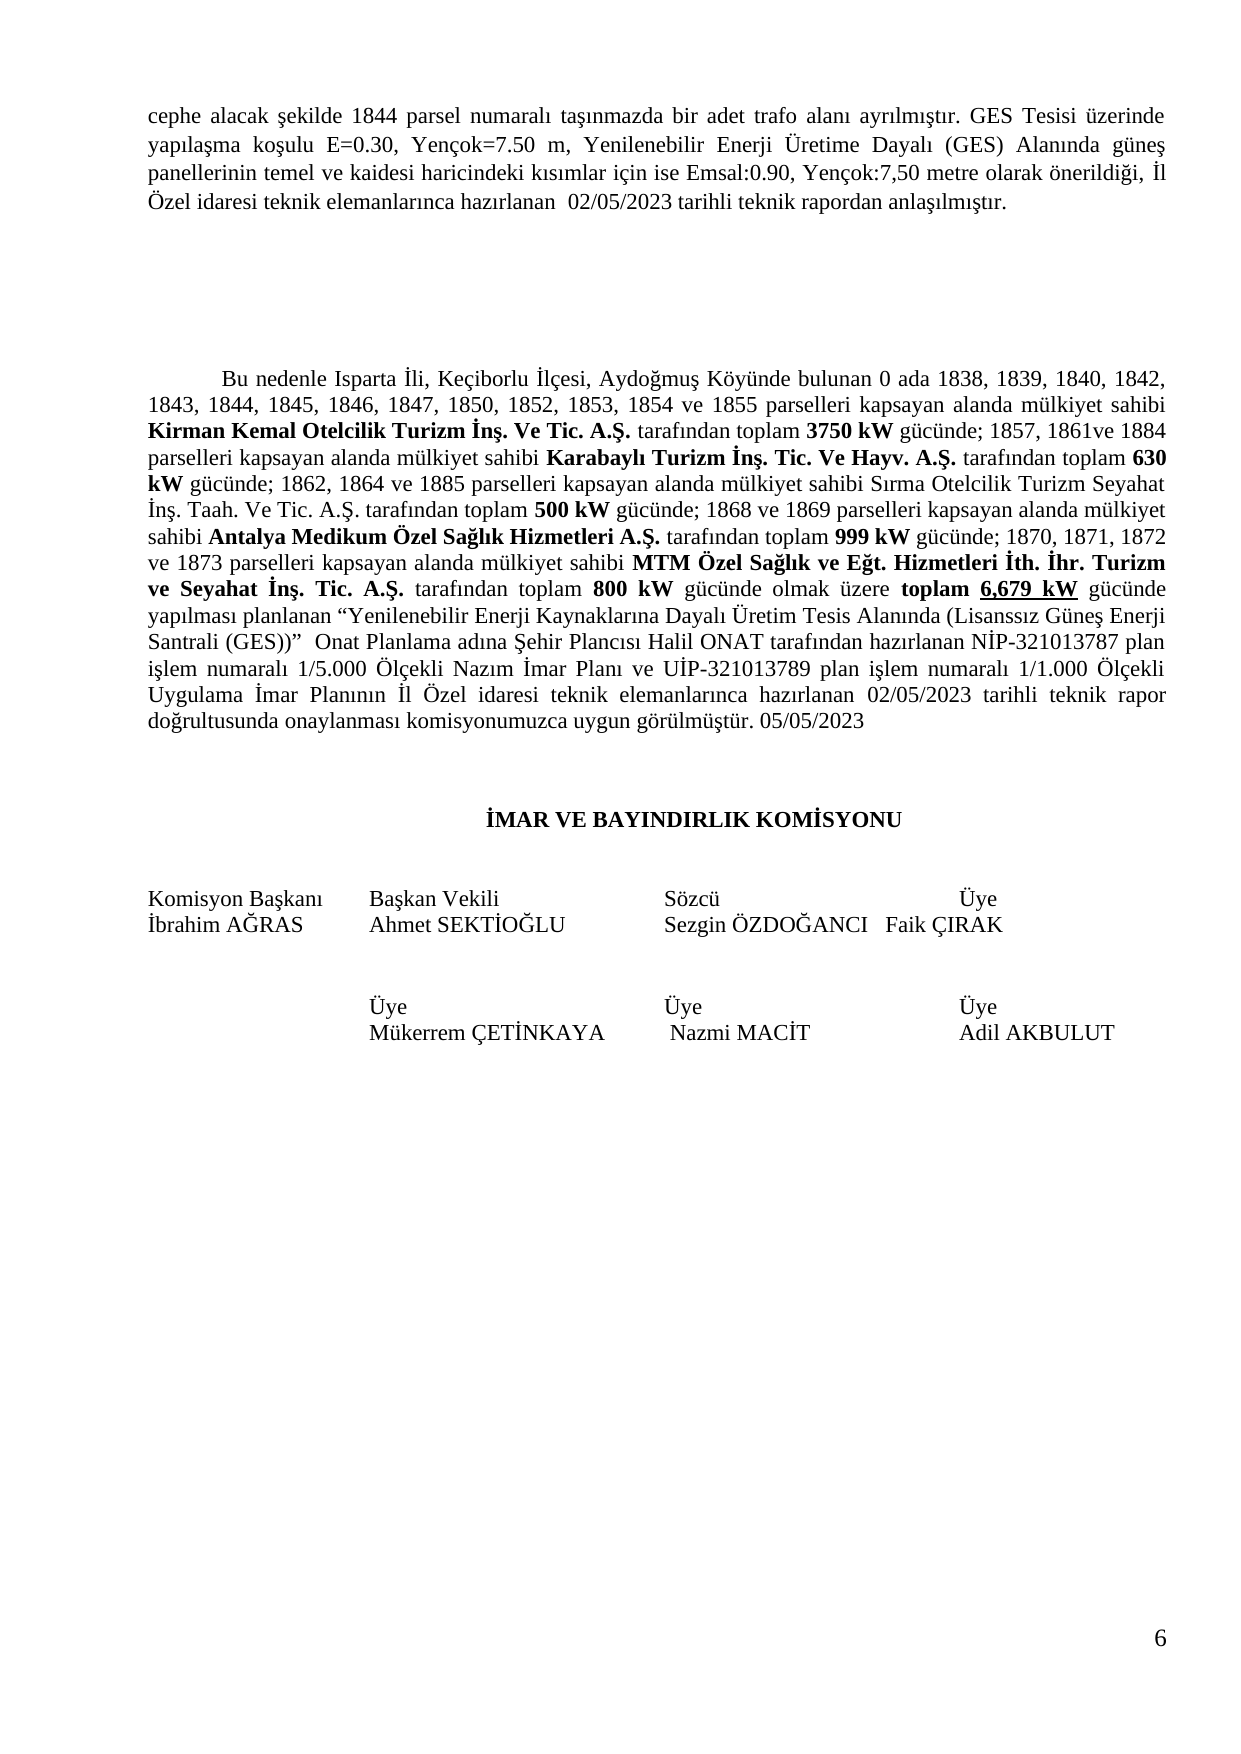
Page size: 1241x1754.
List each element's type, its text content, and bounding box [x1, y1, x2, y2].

text İbrahim AĞRAS Ahmet SEKTİOĞLU Sezgin ÖZDOĞANCI Faik ÇIRAK [148, 911, 1167, 964]
text Bu nedenle Isparta İli, Keçiborlu İlçesi, Aydoğmuş Köyünde bulunan 0 ada 1838, 1839, 1840, 1842, 1843, 1844, 1845, 1846, 1847, 1850, 1852, 1853, 1854 ve 1855 parselleri kapsayan alanda mülkiyet sahibi Kirman Kemal Otelcilik Turizm İnş. Ve Tic. A.Ş. tarafından toplam 3750 kW gücünde; 1857, 1861ve 1884 parselleri kapsayan alanda mülkiyet sahibi Karabaylı Turizm İnş. Tic. Ve Hayv. A.Ş. tarafından toplam 630 kW gücünde; 1862, 1864 ve 1885 parselleri kapsayan alanda mülkiyet sahibi Sırma Otelcilik Turizm Seyahat İnş. Taah. Ve Tic. A.Ş. tarafından toplam 500 kW gücünde; 1868 ve 1869 parselleri kapsayan alanda mülkiyet sahibi Antalya Medikum Özel Sağlık Hizmetleri A.Ş. tarafından toplam 999 kW gücünde; 1870, 1871, 1872 ve 1873 parselleri kapsayan alanda mülkiyet sahibi MTM Özel Sağlık ve Eğt. Hizmetleri İth. İhr. Turizm ve Seyahat İnş. Tic. A.Ş. tarafından toplam 800 kW gücünde olmak üzere toplam 6,679 kW gücünde yapılması planlanan “Yenilenebilir Enerji Kaynaklarına Dayalı Üretim Tesis Alanında (Lisanssız Güneş Enerji Santrali (GES))” Onat Planlama adına Şehir Plancısı Halil ONAT tarafından hazırlanan NİP-321013787 plan işlem numaralı 1/5.000 Ölçekli Nazım İmar Planı ve UİP-321013789 plan işlem numaralı 1/1.000 Ölçekli Uygulama İmar Planının İl Özel idaresi teknik elemanlarınca hazırlanan 02/05/2023 tarihli teknik rapor doğrultusunda onaylanması komisyonumuzca uygun görülmüştür. 05/05/2023 [148, 365, 1167, 734]
text Üye Üye Üye [295, 993, 1167, 1019]
text Mükerrem ÇETİNKAYA Nazmi MACİT Adil AKBULUT [369, 1019, 1167, 1045]
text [148, 102, 1167, 214]
text İMAR VE BAYINDIRLIK KOMİSYONU [148, 806, 1167, 832]
text Komisyon Başkanı Başkan Vekili Sözcü Üye [148, 885, 1167, 911]
